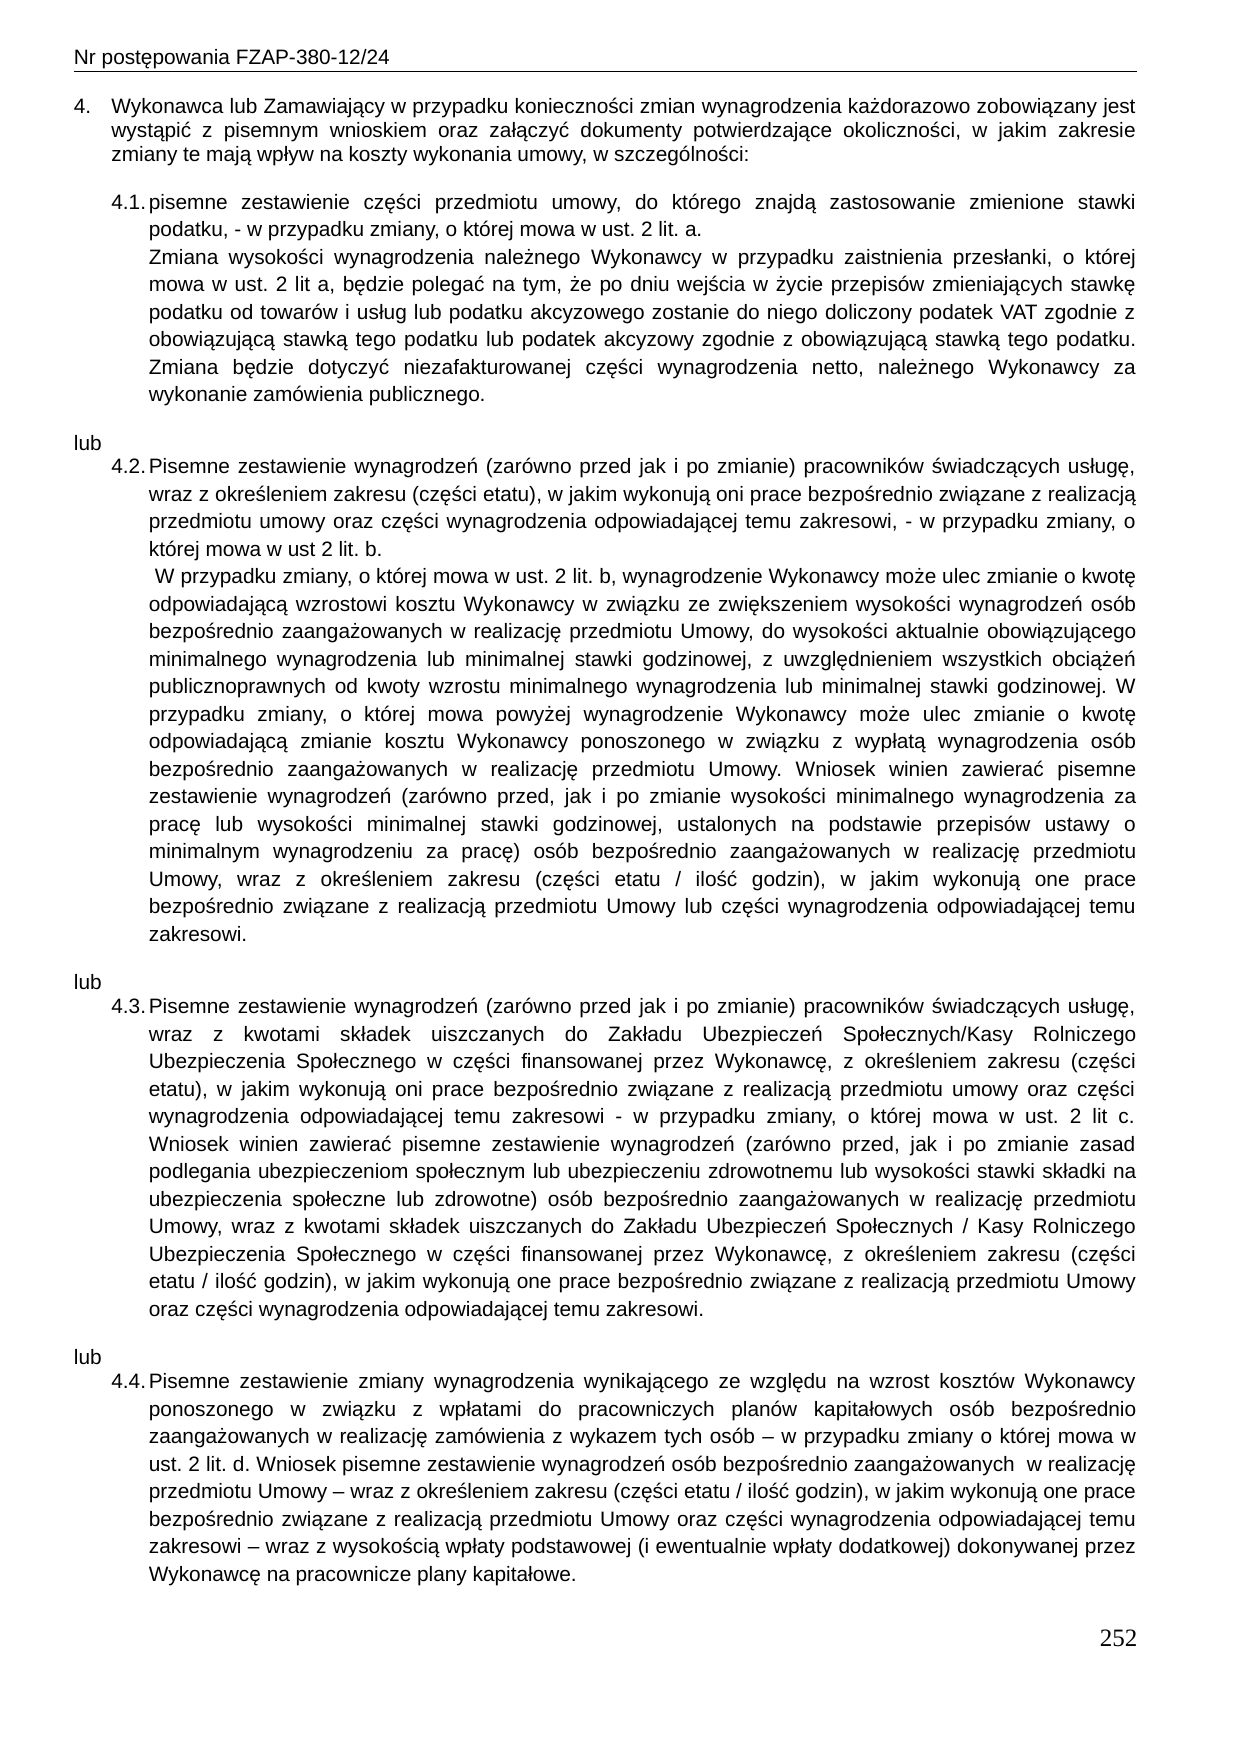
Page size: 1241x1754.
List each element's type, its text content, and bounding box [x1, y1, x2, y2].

text lub [74, 430, 1137, 454]
list Pisemne zestawienie wynagrodzeń (zarówno przed jak i po zmianie) pracowników świadczących usługę, wraz z kwotami składek uiszczanych do Zakładu Ubezpieczeń Społecznych/Kasy Rolniczego Ubezpieczenia Społecznego w części finansowanej przez Wykonawcę, z określeniem zakresu (części etatu), w jakim wykonują oni prace bezpośrednio związane z realizacją przedmiotu umowy oraz części wynagrodzenia odpowiadającej temu zakresowi - w przypadku zmiany, o której mowa w ust. 2 lit c. Wniosek winien zawierać pisemne zestawienie wynagrodzeń (zarówno przed, jak i po zmianie zasad podlegania ubezpieczeniom społecznym lub ubezpieczeniu zdrowotnemu lub wysokości stawki składki na ubezpieczenia społeczne lub zdrowotne) osób bezpośrednio zaangażowanych w realizację przedmiotu Umowy, wraz z kwotami składek uiszczanych do Zakładu Ubezpieczeń Społecznych / Kasy Rolniczego Ubezpieczenia Społecznego w części finansowanej przez Wykonawcę, z określeniem zakresu (części etatu / ilość godzin), w jakim wykonują one prace bezpośrednio związane z realizacją przedmiotu Umowy oraz części wynagrodzenia odpowiadającej temu zakresowi. [111, 994, 1137, 1321]
text lub [74, 970, 1137, 994]
list Pisemne zestawienie wynagrodzeń (zarówno przed jak i po zmianie) pracowników świadczących usługę, wraz z określeniem zakresu (części etatu), w jakim wykonują oni prace bezpośrednio związane z realizacją przedmiotu umowy oraz części wynagrodzenia odpowiadającej temu zakresowi, - w przypadku zmiany, o której mowa w ust 2 lit. b. [111, 454, 1137, 561]
list pisemne zestawienie części przedmiotu umowy, do którego znajdą zastosowanie zmienione stawki podatku, - w przypadku zmiany, o której mowa w ust. 2 lit. a. [111, 189, 1137, 241]
list W przypadku zmiany, o której mowa w ust. 2 lit. b, wynagrodzenie Wykonawcy może ulec zmianie o kwotę odpowiadającą wzrostowi kosztu Wykonawcy w związku ze zwiększeniem wysokości wynagrodzeń osób bezpośrednio zaangażowanych w realizację przedmiotu Umowy, do wysokości aktualnie obowiązującego minimalnego wynagrodzenia lub minimalnej stawki godzinowej, z uwzględnieniem wszystkich obciążeń publicznoprawnych od kwoty wzrostu minimalnego wynagrodzenia lub minimalnej stawki godzinowej. W przypadku zmiany, o której mowa powyżej wynagrodzenie Wykonawcy może ulec zmianie o kwotę odpowiadającą zmianie kosztu Wykonawcy ponoszonego w związku z wypłatą wynagrodzenia osób bezpośrednio zaangażowanych w realizację przedmiotu Umowy. Wniosek winien zawierać pisemne zestawienie wynagrodzeń (zarówno przed, jak i po zmianie wysokości minimalnego wynagrodzenia za pracę lub wysokości minimalnej stawki godzinowej, ustalonych na podstawie przepisów ustawy o minimalnym wynagrodzeniu za pracę) osób bezpośrednio zaangażowanych w realizację przedmiotu Umowy, wraz z określeniem zakresu (części etatu / ilość godzin), w jakim wykonują one prace bezpośrednio związane z realizacją przedmiotu Umowy lub części wynagrodzenia odpowiadającej temu zakresowi. [149, 564, 1137, 946]
list Wykonawca lub Zamawiający w przypadku konieczności zmian wynagrodzenia każdorazowo zobowiązany jest wystąpić z pisemnym wnioskiem oraz załączyć dokumenty potwierdzające okoliczności, w jakim zakresie zmiany te mają wpływ na koszty wykonania umowy, w szczególności: [74, 94, 1137, 166]
list Zmiana wysokości wynagrodzenia należnego Wykonawcy w przypadku zaistnienia przesłanki, o której mowa w ust. 2 lit a, będzie polegać na tym, że po dniu wejścia w życie przepisów zmieniających stawkę podatku od towarów i usług lub podatku akcyzowego zostanie do niego doliczony podatek VAT zgodnie z obowiązującą stawką tego podatku lub podatek akcyzowy zgodnie z obowiązującą stawką tego podatku. Zmiana będzie dotyczyć niezafakturowanej części wynagrodzenia netto, należnego Wykonawcy za wykonanie zamówienia publicznego. [149, 244, 1137, 406]
text lub [74, 1345, 1137, 1369]
list Pisemne zestawienie zmiany wynagrodzenia wynikającego ze względu na wzrost kosztów Wykonawcy ponoszonego w związku z wpłatami do pracowniczych planów kapitałowych osób bezpośrednio zaangażowanych w realizację zamówienia z wykazem tych osób – w przypadku zmiany o której mowa w ust. 2 lit. d. Wniosek pisemne zestawienie wynagrodzeń osób bezpośrednio zaangażowanych w realizację przedmiotu Umowy – wraz z określeniem zakresu (części etatu / ilość godzin), w jakim wykonują one prace bezpośrednio związane z realizacją przedmiotu Umowy oraz części wynagrodzenia odpowiadającej temu zakresowi – wraz z wysokością wpłaty podstawowej (i ewentualnie wpłaty dodatkowej) dokonywanej przez Wykonawcę na pracownicze plany kapitałowe. [111, 1369, 1137, 1585]
